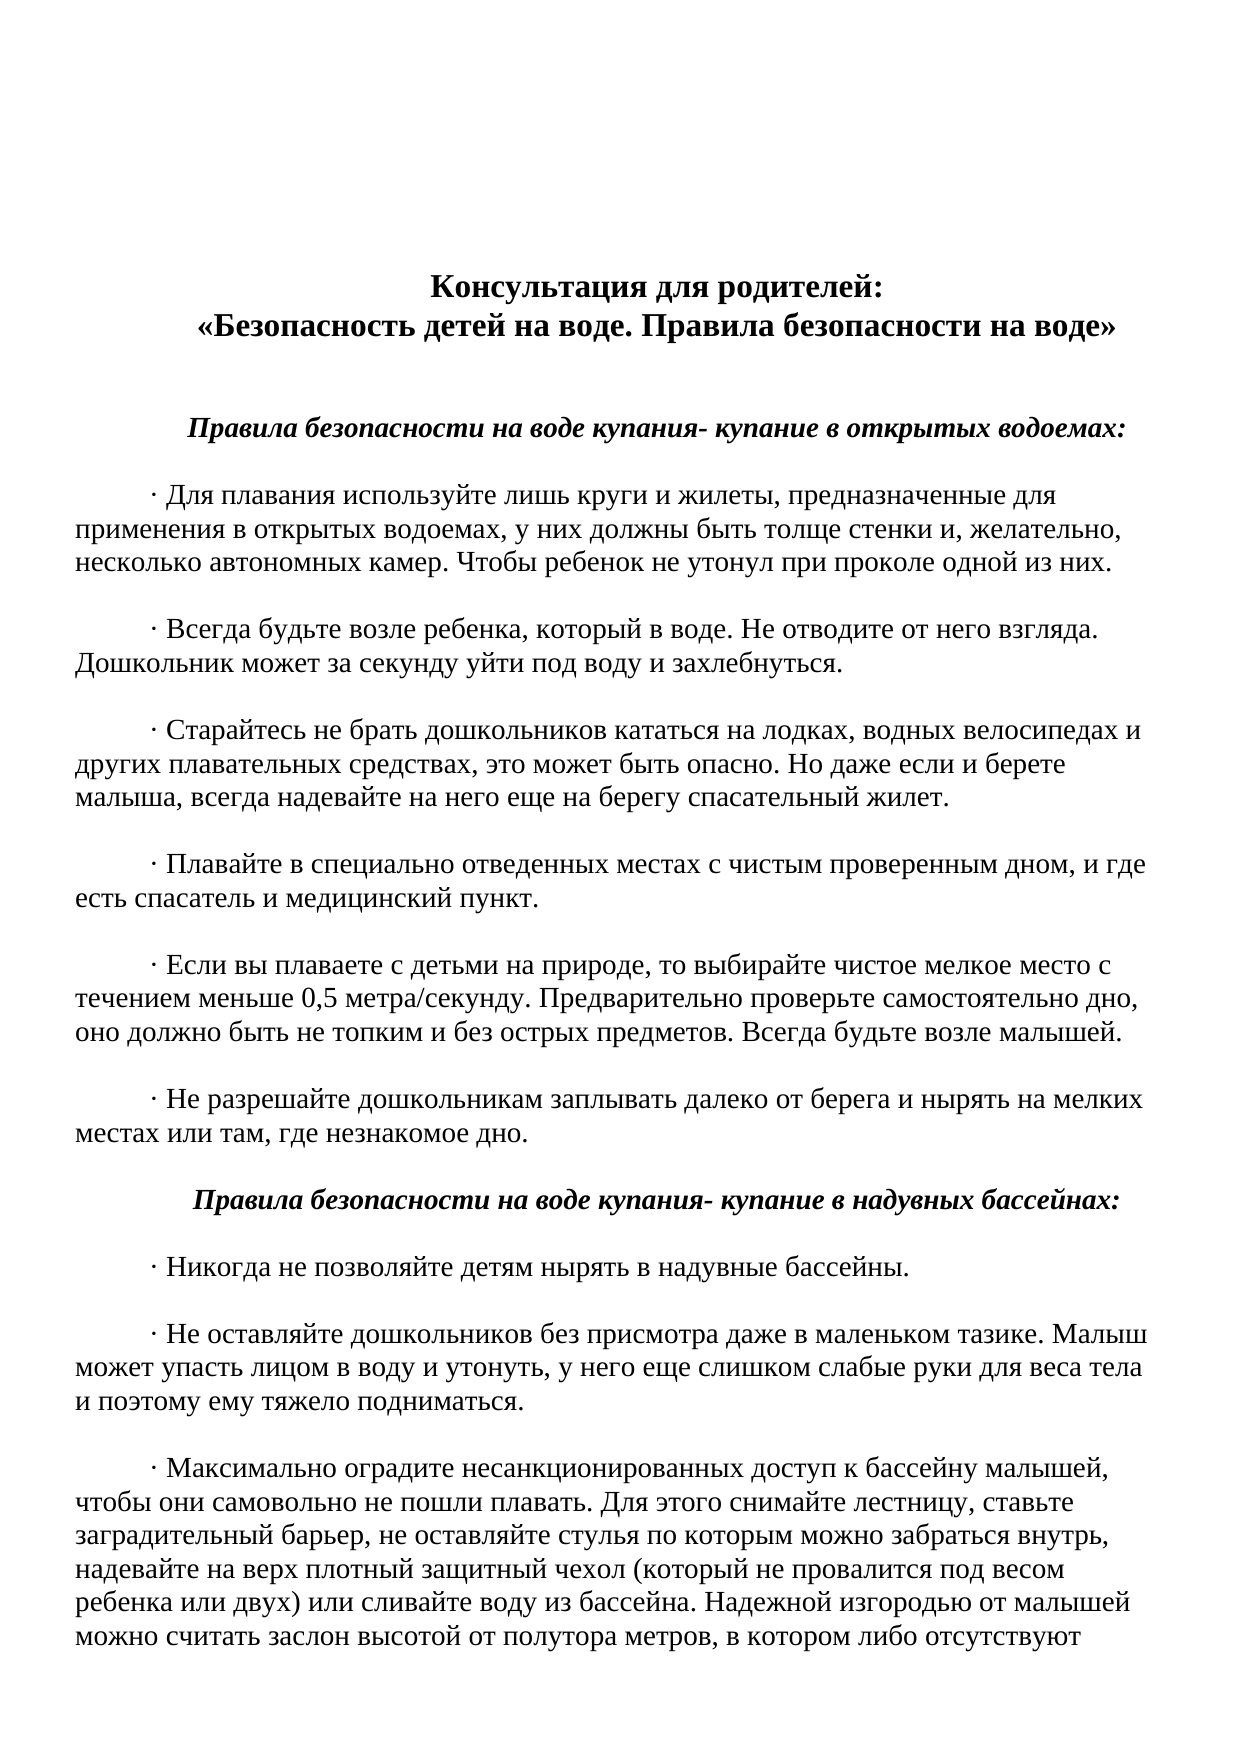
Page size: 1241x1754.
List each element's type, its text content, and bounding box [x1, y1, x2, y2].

text · Старайтесь не брать дошкольников кататься на лодках, водных велосипедах и других плавательных средствах, это может быть опасно. Но даже если и берете малыша, всегда надевайте на него еще на берегу спасательный жилет. [75, 712, 1165, 813]
text · Не оставляйте дошкольников без присмотра даже в маленьком тазике. Малыш может упасть лицом в воду и утонуть, у него еще слишком слабые руки для веса тела и поэтому ему тяжело подниматься. [75, 1316, 1165, 1417]
text Правила безопасности на воде купания- купание в надувных бассейнах: [75, 1182, 1165, 1215]
text · Всегда будьте возле ребенка, который в воде. Не отводите от него взгляда. Дошкольник может за секунду уйти под воду и захлебнуться. [75, 612, 1165, 679]
text · Если вы плаваете с детьми на природе, то выбирайте чистое мелкое место с течением меньше 0,5 метра/секунду. Предварительно проверьте самостоятельно дно, оно должно быть не топким и без острых предметов. Всегда будьте возле малышей. [75, 947, 1165, 1048]
text · Не разрешайте дошкольникам заплывать далеко от берега и нырять на мелких местах или там, где незнакомое дно. [75, 1081, 1165, 1148]
text · Для плавания используйте лишь круги и жилеты, предназначенные для применения в открытых водоемах, у них должны быть толще стенки и, желательно, несколько автономных камер. Чтобы ребенок не утонул при проколе одной из них. [75, 477, 1165, 578]
text Консультация для родителей: [75, 267, 1165, 305]
text · Плавайте в специально отведенных местах с чистым проверенным дном, и где есть спасатель и медицинский пункт. [75, 846, 1165, 913]
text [75, 1450, 1165, 1651]
text · Никогда не позволяйте детям нырять в надувные бассейны. [75, 1249, 1165, 1282]
text Правила безопасности на воде купания- купание в открытых водоемах: [75, 410, 1165, 444]
text «Безопасность детей на воде. Правила безопасности на воде» [75, 305, 1165, 343]
